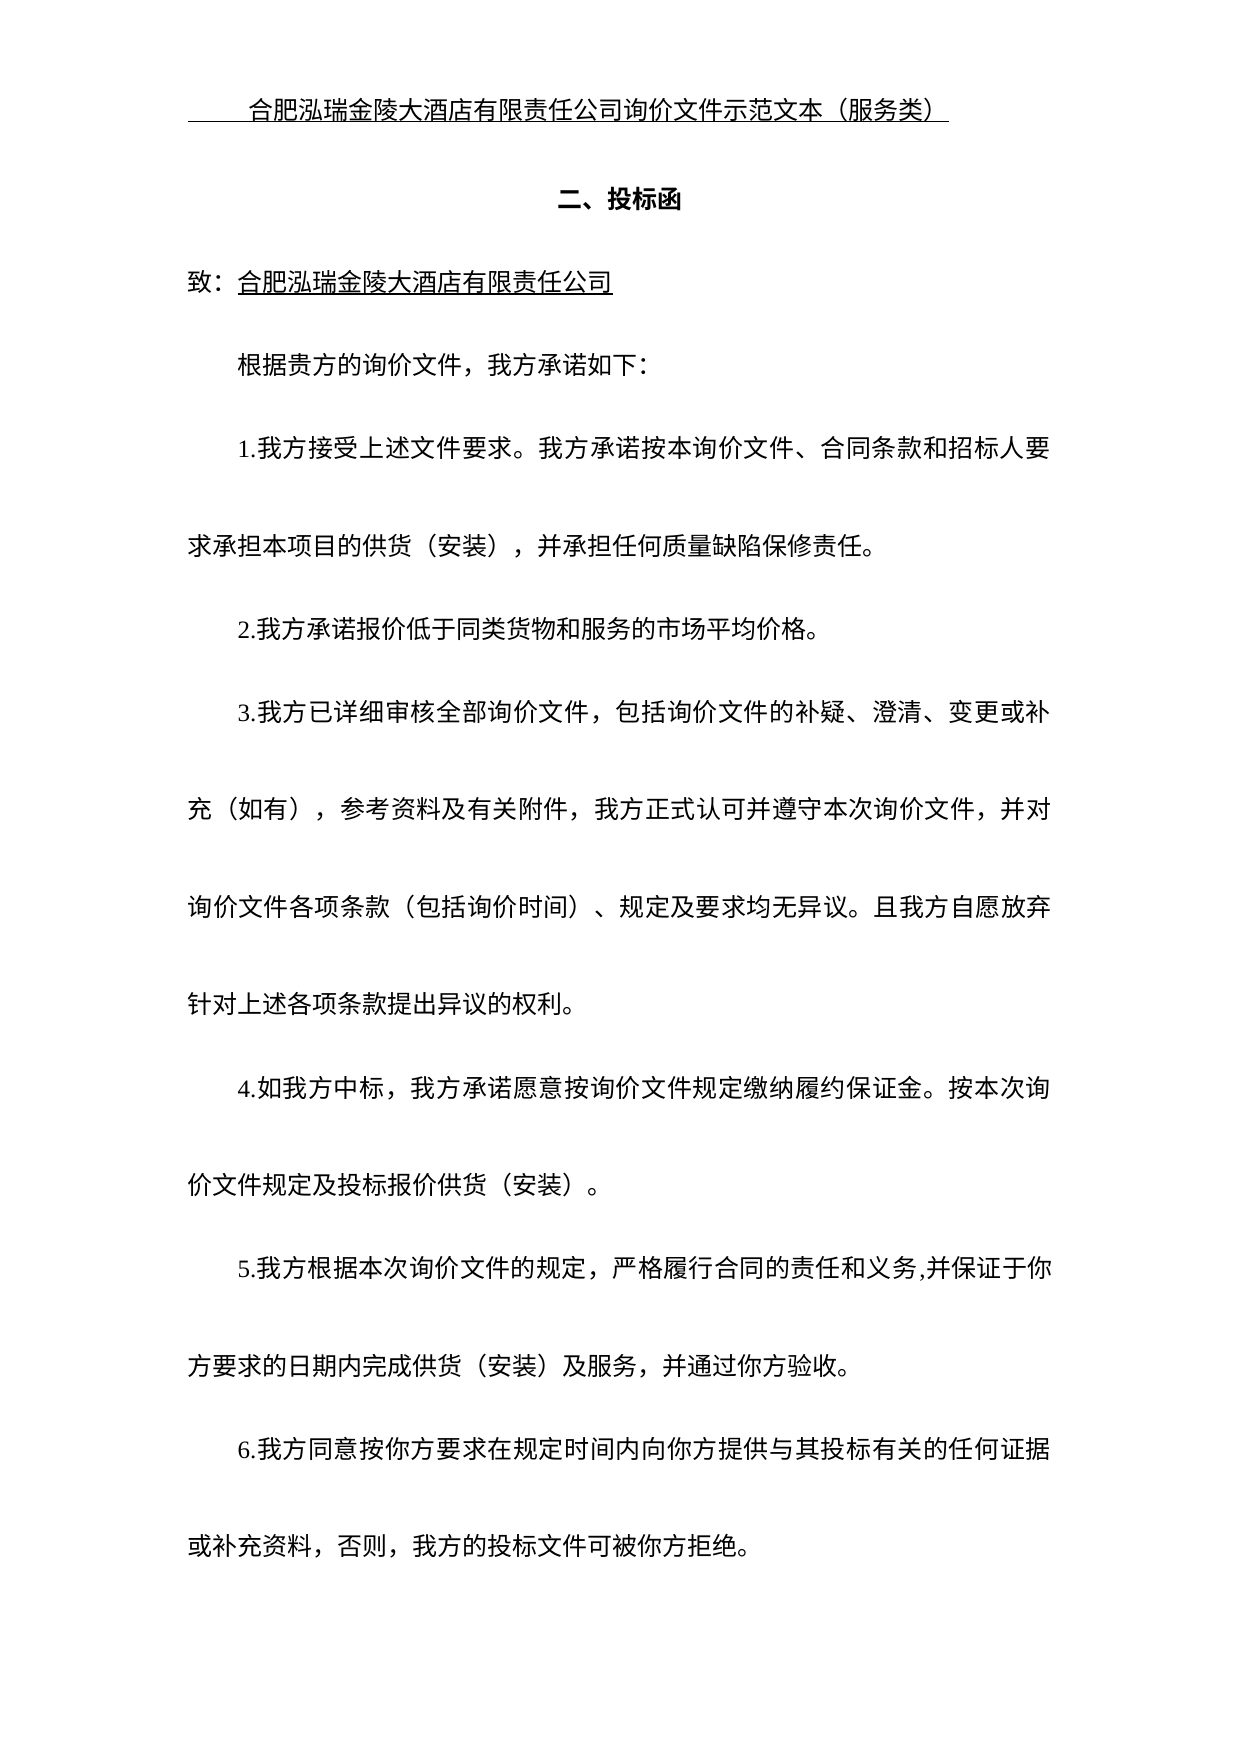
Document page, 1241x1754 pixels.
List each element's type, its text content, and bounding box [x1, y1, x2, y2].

text 根据贵方的询价文件，我方承诺如下： [187, 331, 1053, 396]
text 2.我方承诺报价低于同类货物和服务的市场平均价格。 [187, 595, 1053, 660]
text 5.我方根据本次询价文件的规定，严格履行合同的责任和义务,并保证于你方要求的日期内完成供货（安装）及服务，并通过你方验收。 [187, 1234, 1053, 1397]
text 二、投标函 [187, 165, 1053, 230]
text 1.我方接受上述文件要求。我方承诺按本询价文件、合同条款和招标人要求承担本项目的供货（安装），并承担任何质量缺陷保修责任。 [187, 414, 1053, 577]
text 4.如我方中标，我方承诺愿意按询价文件规定缴纳履约保证金。按本次询价文件规定及投标报价供货（安装）。 [187, 1054, 1053, 1216]
text 6.我方同意按你方要求在规定时间内向你方提供与其投标有关的任何证据或补充资料，否则，我方的投标文件可被你方拒绝。 [187, 1415, 1053, 1577]
text 致：合肥泓瑞金陵大酒店有限责任公司 [187, 248, 1053, 313]
text 3.我方已详细审核全部询价文件，包括询价文件的补疑、澄清、变更或补充（如有），参考资料及有关附件，我方正式认可并遵守本次询价文件，并对询价文件各项条款（包括询价时间）、规定及要求均无异议。且我方自愿放弃针对上述各项条款提出异议的权利。 [187, 678, 1053, 1036]
